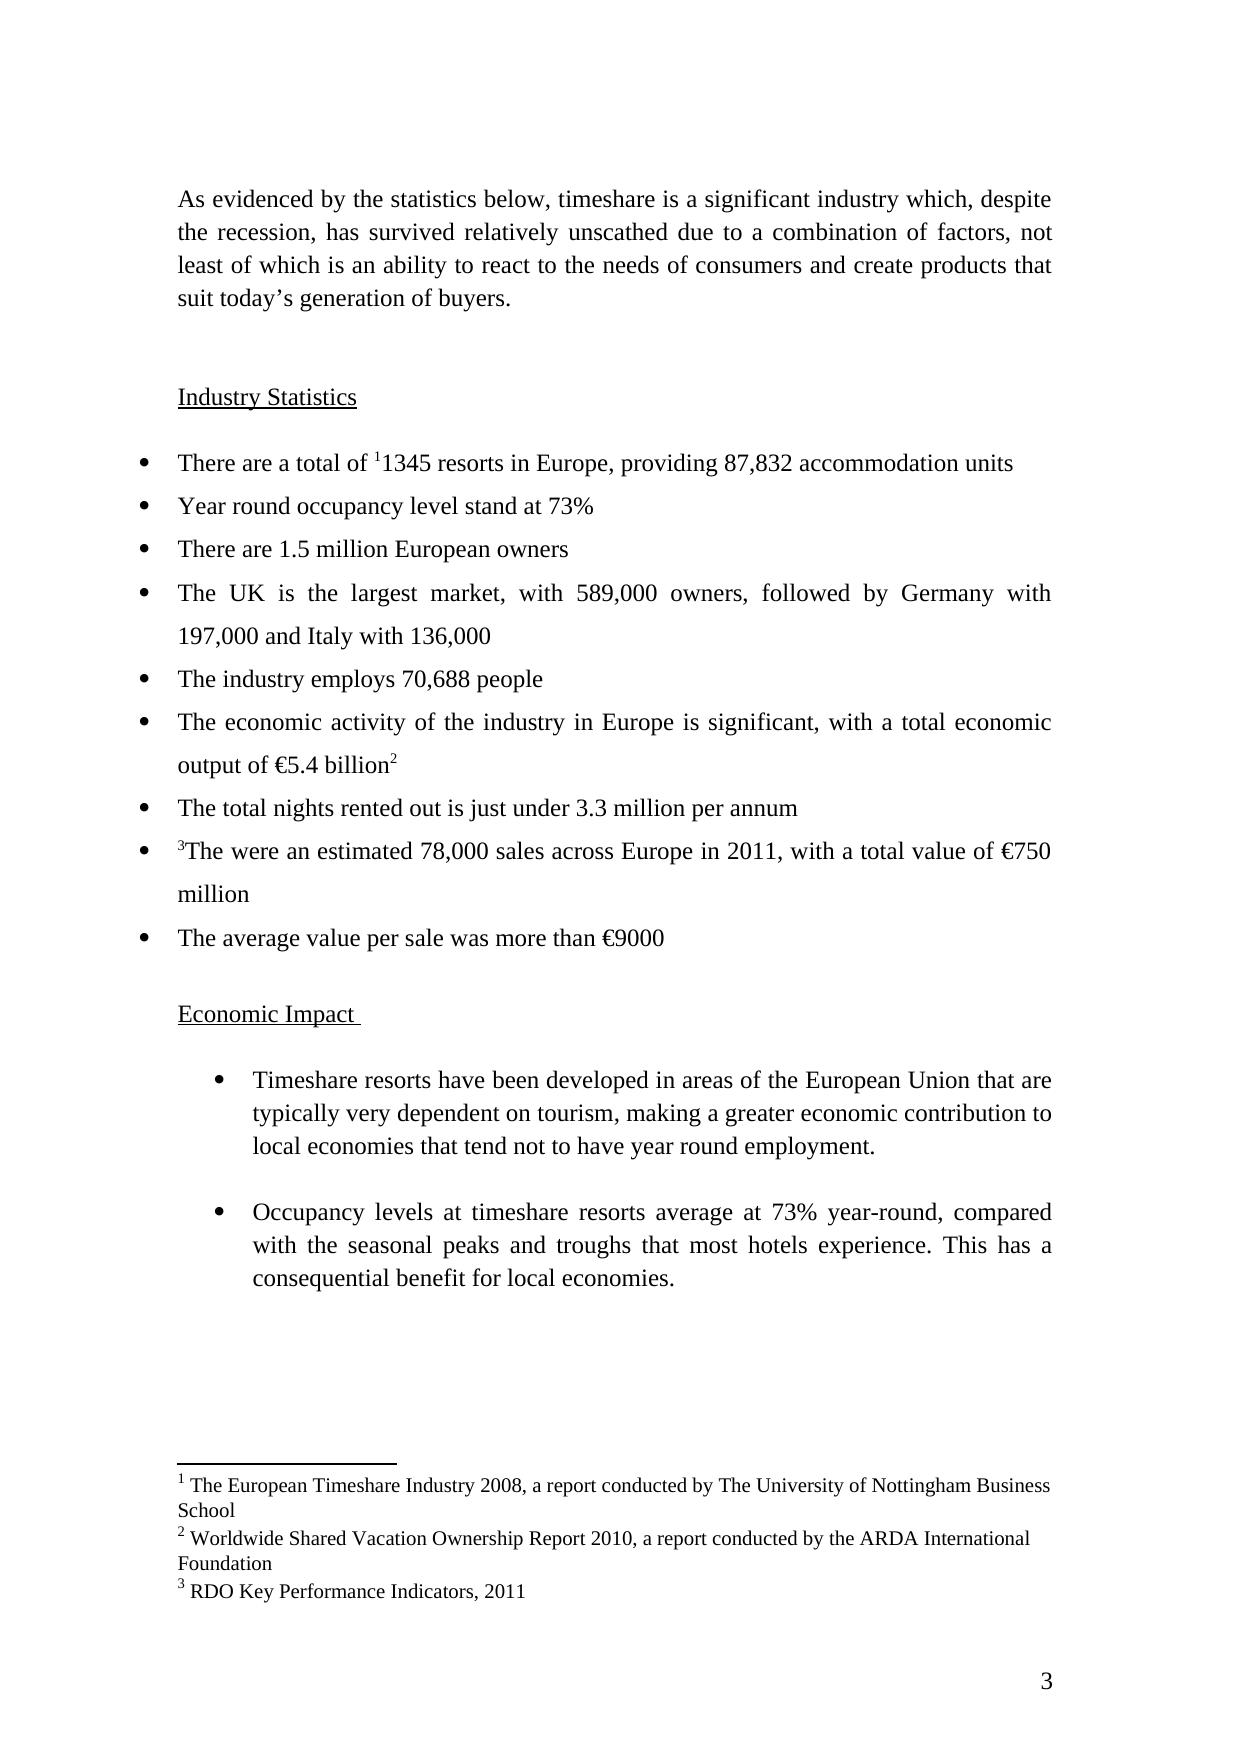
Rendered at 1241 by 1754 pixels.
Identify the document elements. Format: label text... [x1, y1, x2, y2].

list The industry employs 70,688 people [140, 664, 1053, 693]
list The total nights rented out is just under 3.3 million per annum [140, 793, 1053, 822]
list The average value per sale was more than €9000 [140, 923, 1053, 951]
list Economic Impact [177, 999, 1053, 1028]
list There are 1.5 million European owners [140, 534, 1053, 563]
list Occupancy levels at timeshare resorts average at 73% year-round, compared with the seasonal peaks and troughs that most hotels experience. This has a consequential benefit for local economies. [215, 1197, 1053, 1292]
list The economic activity of the industry in Europe is significant, with a total economic output of €5.4 billion [140, 707, 1053, 779]
list As evidenced by the statistics below, timeshare is a significant industry which, despite the recession, has survived relatively unscathed due to a combination of factors, not least of which is an ability to react to the needs of consumers and create products that suit today’s generation of buyers. [177, 184, 1053, 312]
list The were an estimated 78,000 sales across Europe in 2011, with a total value of €750 million [140, 836, 1053, 908]
list There are a total of 1345 resorts in Europe, providing 87,832 accommodation units [140, 448, 1053, 477]
list Year round occupancy level stand at 73% [140, 491, 1053, 520]
list Timeshare resorts have been developed in areas of the European Union that are typically very dependent on tourism, making a greater economic contribution to local economies that tend not to have year round employment. [215, 1065, 1053, 1160]
list Industry Statistics [177, 382, 1053, 411]
list The UK is the largest market, with 589,000 owners, followed by Germany with 197,000 and Italy with 136,000 [140, 578, 1053, 649]
